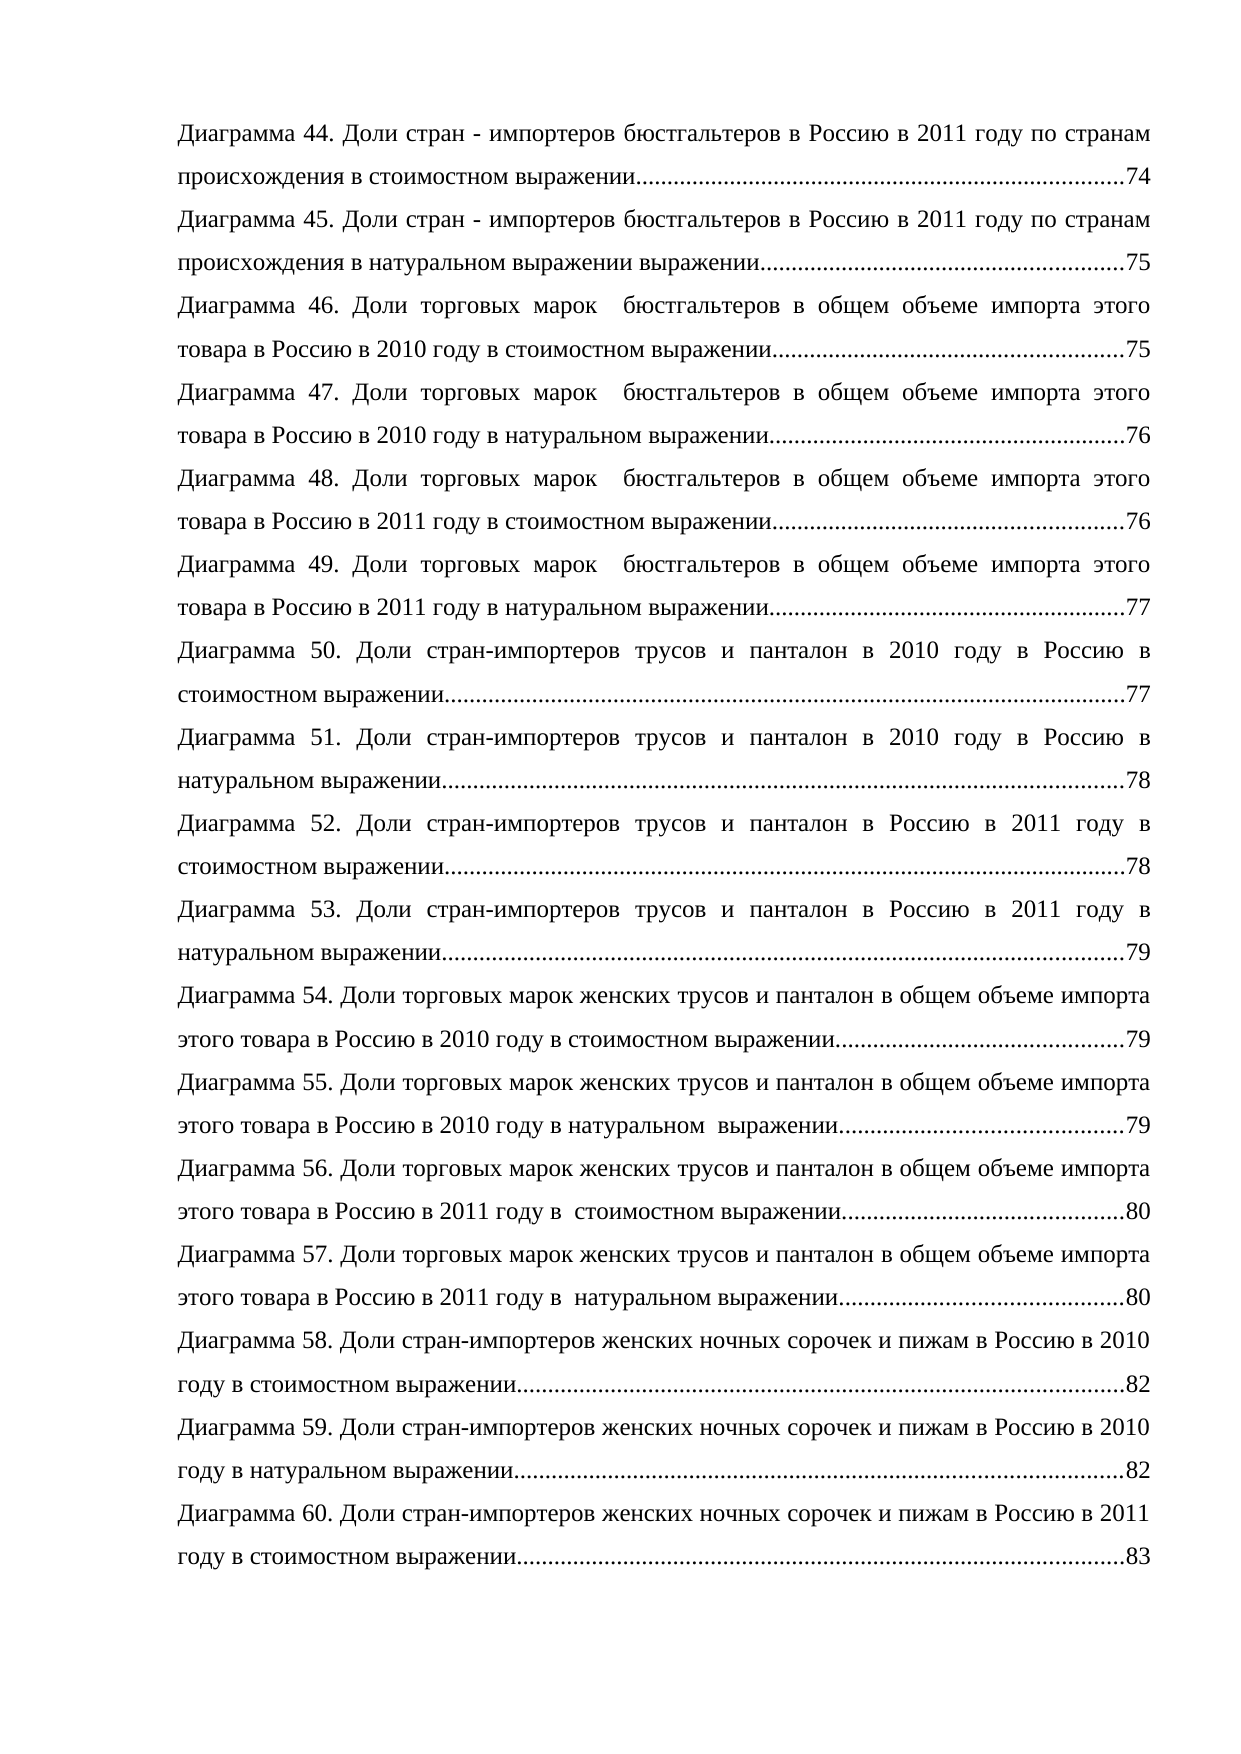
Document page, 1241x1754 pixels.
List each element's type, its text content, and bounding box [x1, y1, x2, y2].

text Диаграмма 46. Доли торговых марок бюстгальтеров в общем объеме импорта этого товара в Россию в 2010 году в стоимостном выражении. 75 [177, 291, 1152, 362]
text Диаграмма 49. Доли торговых марок бюстгальтеров в общем объеме импорта этого товара в Россию в 2011 году в натуральном выражении. 77 [177, 549, 1152, 621]
text Диаграмма 47. Доли торговых марок бюстгальтеров в общем объеме импорта этого товара в Россию в 2010 году в натуральном выражении. 76 [177, 377, 1152, 449]
text Диаграмма 52. Доли стран-импортеров трусов и панталон в Россию в 2011 году в стоимостном выражении. 78 [177, 808, 1152, 880]
text Диаграмма 60. Доли стран-импортеров женских ночных сорочек и пижам в Россию в 2011 году в стоимостном выражении. 83 [177, 1498, 1152, 1570]
text Диаграмма 53. Доли стран-импортеров трусов и панталон в Россию в 2011 году в натуральном выражении 79 [177, 894, 1152, 966]
text Диаграмма 54. Доли торговых марок женских трусов и панталон в общем объеме импорта этого товара в Россию в 2010 году в стоимостном выражении. 79 [177, 981, 1152, 1052]
text Диаграмма 51. Доли стран-импортеров трусов и панталон в 2010 году в Россию в натуральном выражении. 78 [177, 722, 1152, 794]
text Диаграмма 59. Доли стран-импортеров женских ночных сорочек и пижам в Россию в 2010 году в натуральном выражении. 82 [177, 1412, 1152, 1484]
text Диаграмма 50. Доли стран-импортеров трусов и панталон в 2010 году в Россию в стоимостном выражении. 77 [177, 636, 1152, 707]
text Диаграмма 58. Доли стран-импортеров женских ночных сорочек и пижам в Россию в 2010 году в стоимостном выражении. 82 [177, 1326, 1152, 1397]
text Диаграмма 48. Доли торговых марок бюстгальтеров в общем объеме импорта этого товара в Россию в 2011 году в стоимостном выражении. 76 [177, 463, 1152, 535]
text Диаграмма 45. Доли стран - импортеров бюстгальтеров в Россию в 2011 году по странам происхождения в натуральном выражении выражении 75 [177, 204, 1152, 276]
text Диаграмма 44. Доли стран - импортеров бюстгальтеров в Россию в 2011 году по странам происхождения в стоимостном выражении 74 [177, 118, 1152, 190]
text Диаграмма 55. Доли торговых марок женских трусов и панталон в общем объеме импорта этого товара в Россию в 2010 году в натуральном выражении. 79 [177, 1067, 1152, 1139]
text Диаграмма 56. Доли торговых марок женских трусов и панталон в общем объеме импорта этого товара в Россию в 2011 году в стоимостном выражении. 80 [177, 1153, 1152, 1225]
text Диаграмма 57. Доли торговых марок женских трусов и панталон в общем объеме импорта этого товара в Россию в 2011 году в натуральном выражении. 80 [177, 1239, 1152, 1311]
